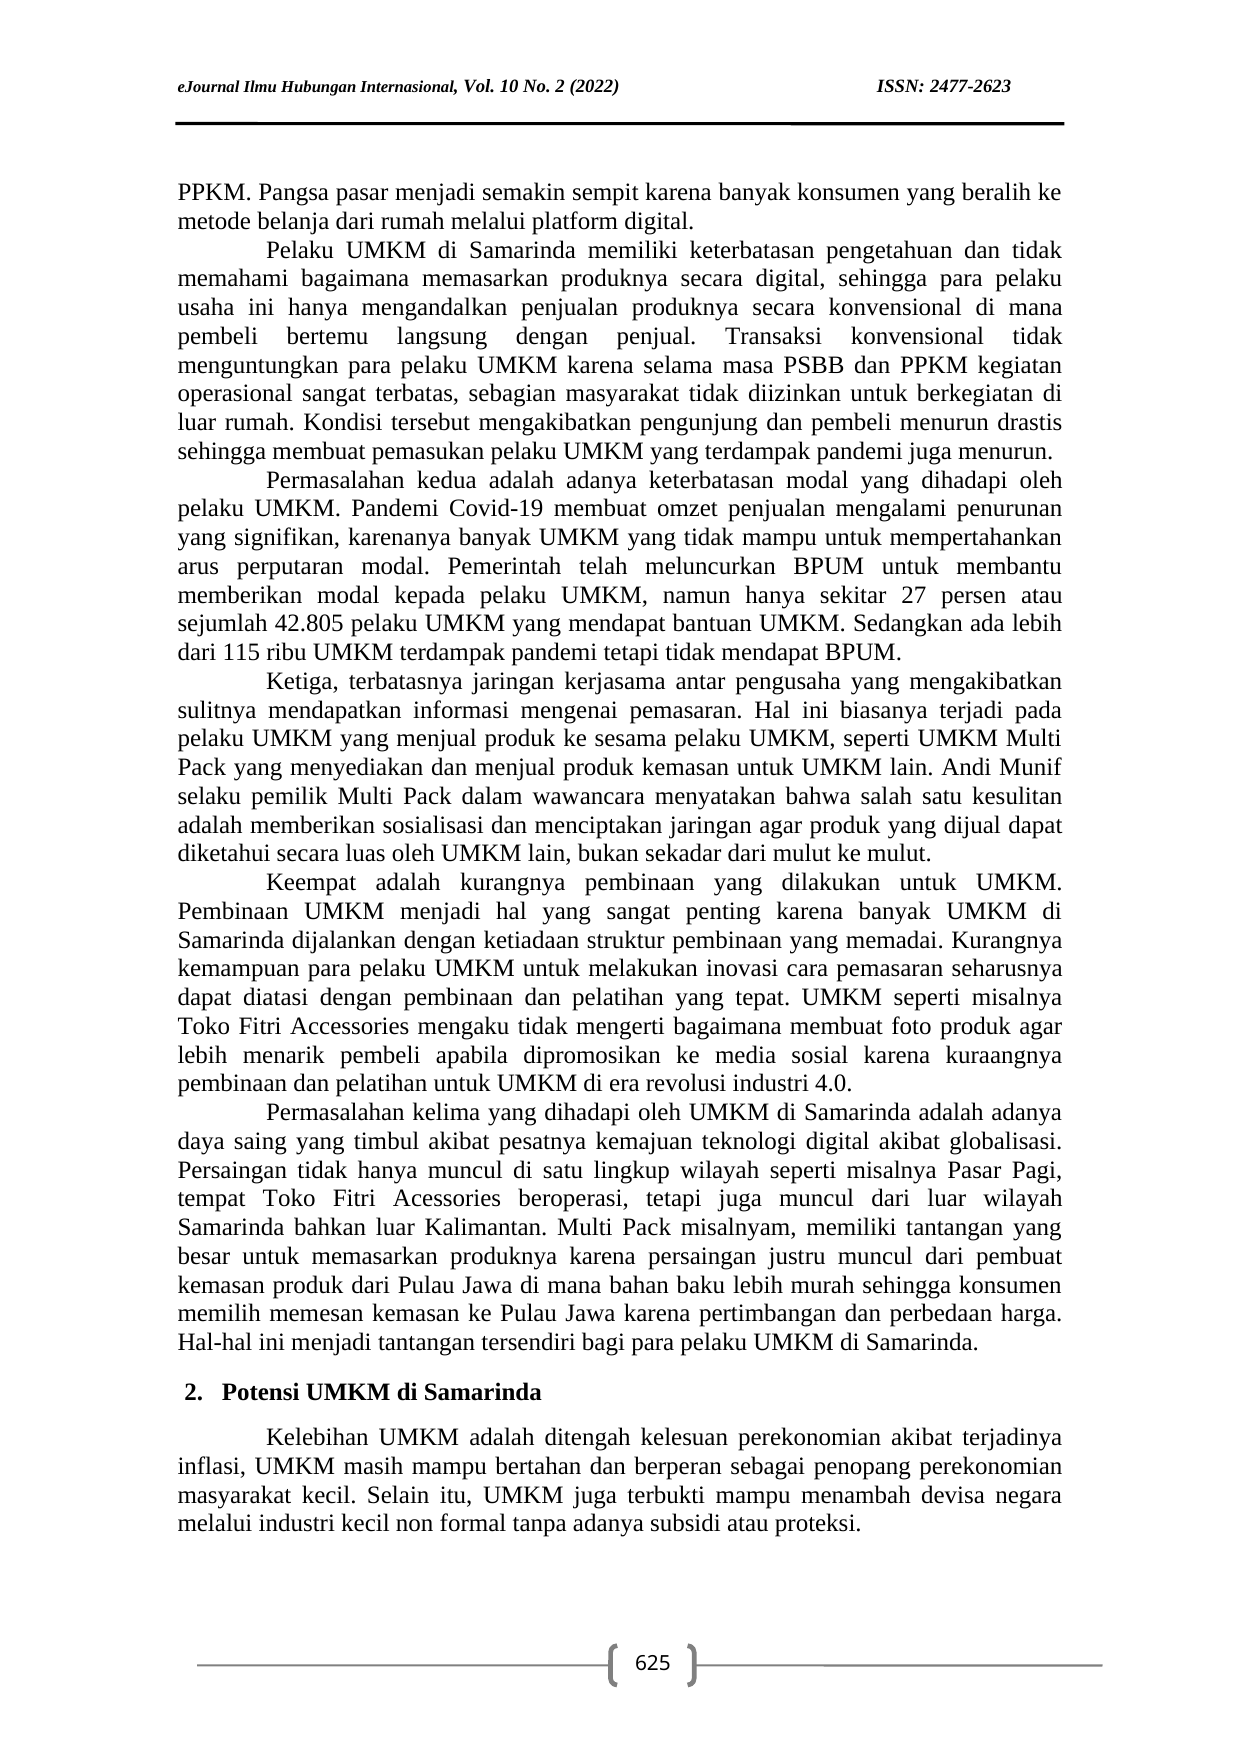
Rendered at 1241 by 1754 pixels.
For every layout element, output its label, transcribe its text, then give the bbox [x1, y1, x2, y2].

list Potensi UMKM di Samarinda [184, 1377, 1063, 1406]
text Pelaku UMKM di Samarinda memiliki keterbatasan pengetahuan dan tidak memahami bagaimana memasarkan produknya secara digital, sehingga para pelaku usaha ini hanya mengandalkan penjualan produknya secara konvensional di mana pembeli bertemu langsung dengan penjual. Transaksi konvensional tidak menguntungkan para pelaku UMKM karena selama masa PSBB dan PPKM kegiatan operasional sangat terbatas, sebagian masyarakat tidak diizinkan untuk berkegiatan di luar rumah. Kondisi tersebut mengakibatkan pengunjung dan pembeli menurun drastis sehingga membuat pemasukan pelaku UMKM yang terdampak pandemi juga menurun. [177, 235, 1063, 465]
text Permasalahan kelima yang dihadapi oleh UMKM di Samarinda adalah adanya daya saing yang timbul akibat pesatnya kemajuan teknologi digital akibat globalisasi. Persaingan tidak hanya muncul di satu lingkup wilayah seperti misalnya Pasar Pagi, tempat Toko Fitri Acessories beroperasi, tetapi juga muncul dari luar wilayah Samarinda bahkan luar Kalimantan. Multi Pack misalnyam, memiliki tantangan yang besar untuk memasarkan produknya karena persaingan justru muncul dari pembuat kemasan produk dari Pulau Jawa di mana bahan baku lebih murah sehingga konsumen memilih memesan kemasan ke Pulau Jawa karena pertimbangan dan perbedaan harga. Hal-hal ini menjadi tantangan tersendiri bagi para pelaku UMKM di Samarinda. [177, 1097, 1063, 1356]
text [177, 177, 1063, 235]
text Ketiga, terbatasnya jaringan kerjasama antar pengusaha yang mengakibatkan sulitnya mendapatkan informasi mengenai pemasaran. Hal ini biasanya terjadi pada pelaku UMKM yang menjual produk ke sesama pelaku UMKM, seperti UMKM Multi Pack yang menyediakan dan menjual produk kemasan untuk UMKM lain. Andi Munif selaku pemilik Multi Pack dalam wawancara menyatakan bahwa salah satu kesulitan adalah memberikan sosialisasi dan menciptakan jaringan agar produk yang dijual dapat diketahui secara luas oleh UMKM lain, bukan sekadar dari mulut ke mulut. [177, 666, 1063, 867]
text Kelebihan UMKM adalah ditengah kelesuan perekonomian akibat terjadinya inflasi, UMKM masih mampu bertahan dan berperan sebagai penopang perekonomian masyarakat kecil. Selain itu, UMKM juga terbukti mampu menambah devisa negara melalui industri kecil non formal tanpa adanya subsidi atau proteksi. [177, 1422, 1063, 1537]
text Keempat adalah kurangnya pembinaan yang dilakukan untuk UMKM. Pembinaan UMKM menjadi hal yang sangat penting karena banyak UMKM di Samarinda dijalankan dengan ketiadaan struktur pembinaan yang memadai. Kurangnya kemampuan para pelaku UMKM untuk melakukan inovasi cara pemasaran seharusnya dapat diatasi dengan pembinaan dan pelatihan yang tepat. UMKM seperti misalnya Toko Fitri Accessories mengaku tidak mengerti bagaimana membuat foto produk agar lebih menarik pembeli apabila dipromosikan ke media sosial karena kuraangnya pembinaan dan pelatihan untuk UMKM di era revolusi industri 4.0. [177, 867, 1063, 1097]
text Permasalahan kedua adalah adanya keterbatasan modal yang dihadapi oleh pelaku UMKM. Pandemi Covid-19 membuat omzet penjualan mengalami penurunan yang signifikan, karenanya banyak UMKM yang tidak mampu untuk mempertahankan arus perputaran modal. Pemerintah telah meluncurkan BPUM untuk membantu memberikan modal kepada pelaku UMKM, namun hanya sekitar 27 persen atau sejumlah 42.805 pelaku UMKM yang mendapat bantuan UMKM. Sedangkan ada lebih dari 115 ribu UMKM terdampak pandemi tetapi tidak mendapat BPUM. [177, 465, 1063, 666]
